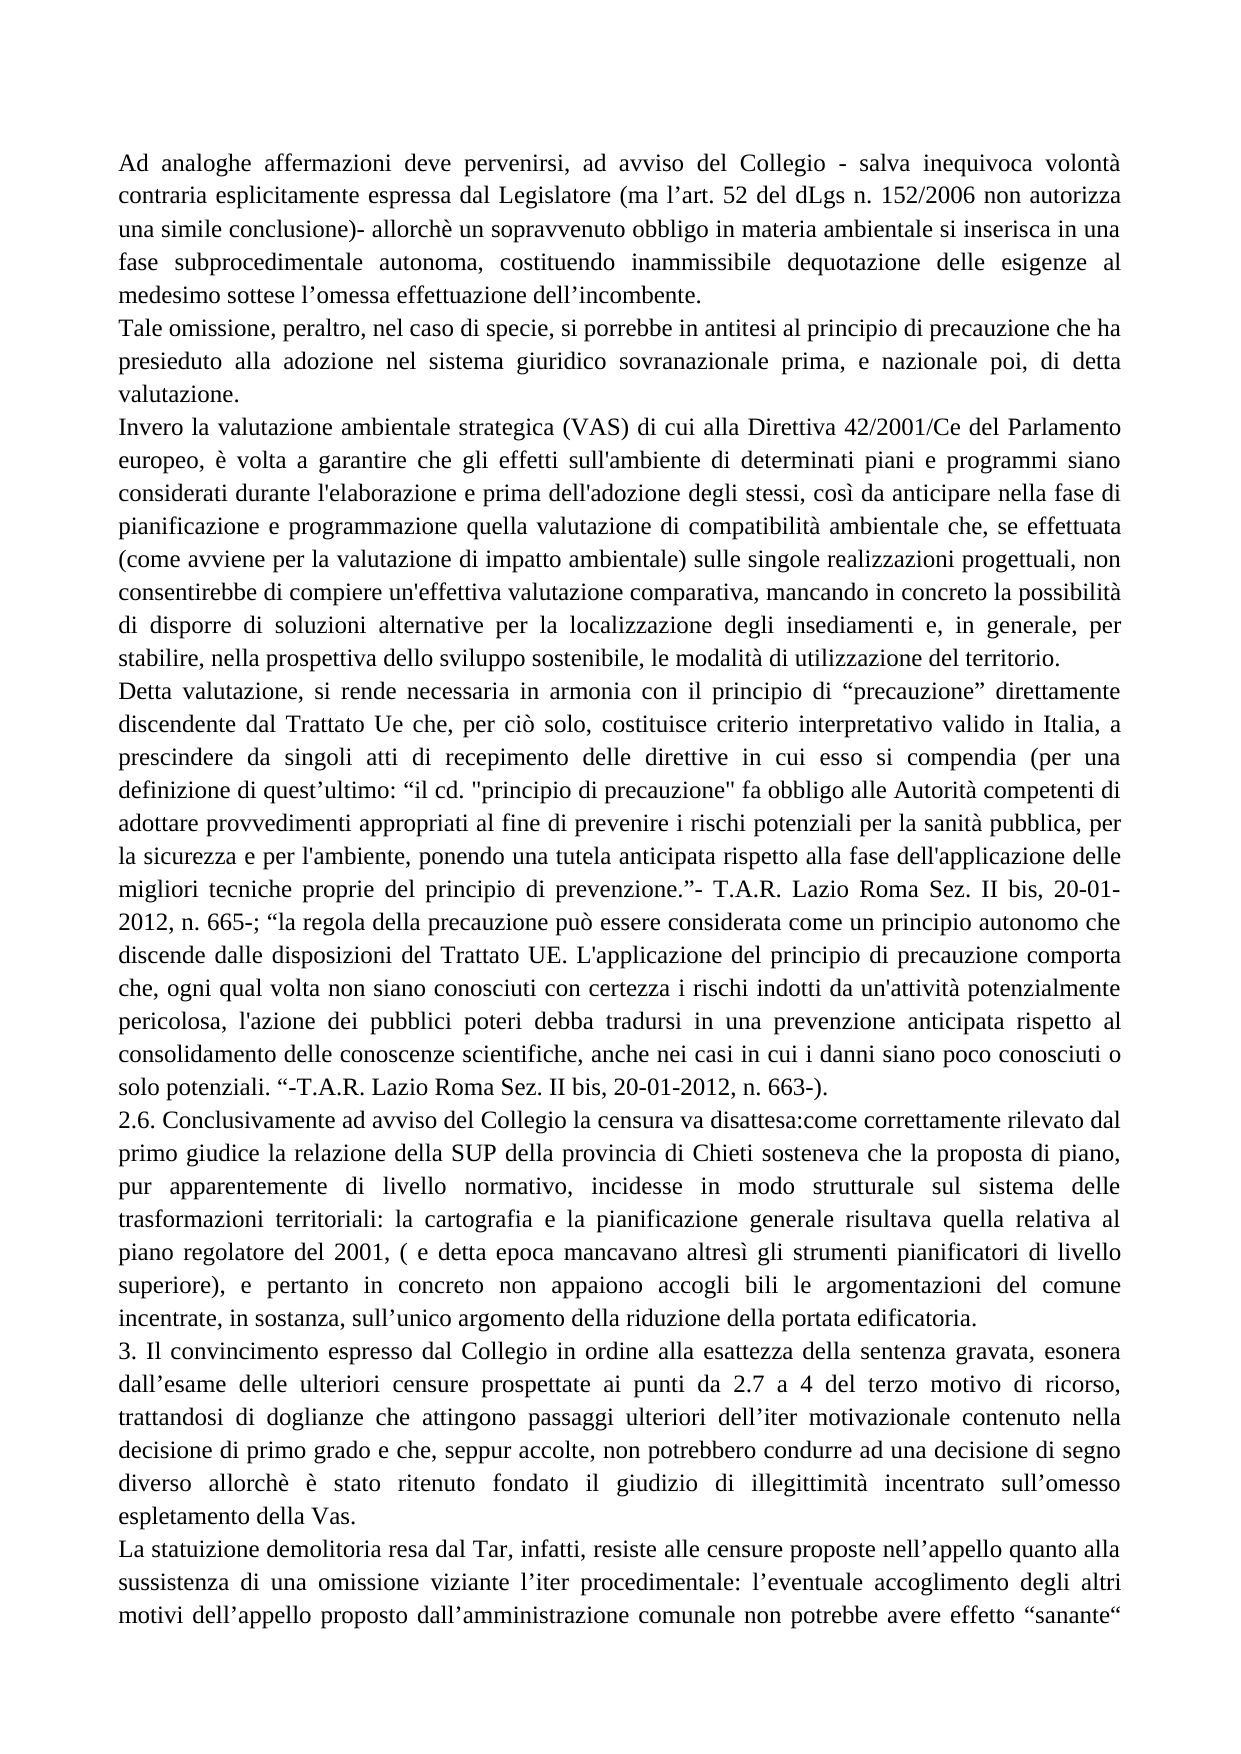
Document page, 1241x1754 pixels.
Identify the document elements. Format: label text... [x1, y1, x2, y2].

text Ad analoghe affermazioni deve pervenirsi, ad avviso del Collegio - salva inequivoca volontà contraria esplicitamente espressa dal Legislatore (ma l’art. 52 del dLgs n. 152/2006 non autorizza una simile conclusione)- allorchè un sopravvenuto obbligo in materia ambientale si inserisca in una fase subprocedimentale autonoma, costituendo inammissibile dequotazione delle esigenze al medesimo sottese l’omessa effettuazione dell’incombente. [118, 148, 1122, 308]
text Invero la valutazione ambientale strategica (VAS) di cui alla Direttiva 42/2001/Ce del Parlamento europeo, è volta a garantire che gli effetti sull'ambiente di determinati piani e programmi siano considerati durante l'elaborazione e prima dell'adozione degli stessi, così da anticipare nella fase di pianificazione e programmazione quella valutazione di compatibilità ambientale che, se effettuata (come avviene per la valutazione di impatto ambientale) sulle singole realizzazioni progettuali, non consentirebbe di compiere un'effettiva valutazione comparativa, mancando in concreto la possibilità di disporre di soluzioni alternative per la localizzazione degli insediamenti e, in generale, per stabilire, nella prospettiva dello sviluppo sostenibile, le modalità di utilizzazione del territorio. [118, 412, 1122, 672]
text Detta valutazione, si rende necessaria in armonia con il principio di “precauzione” direttamente discendente dal Trattato Ue che, per ciò solo, costituisce criterio interpretativo valido in Italia, a prescindere da singoli atti di recepimento delle direttive in cui esso si compendia (per una definizione di quest’ultimo: “il cd. "principio di precauzione" fa obbligo alle Autorità competenti di adottare provvedimenti appropriati al fine di prevenire i rischi potenziali per la sanità pubblica, per la sicurezza e per l'ambiente, ponendo una tutela anticipata rispetto alla fase dell'applicazione delle migliori tecniche proprie del principio di prevenzione.”- T.A.R. Lazio Roma Sez. II bis, 20-01-2012, n. 665-; “la regola della precauzione può essere considerata come un principio autonomo che discende dalle disposizioni del Trattato UE. L'applicazione del principio di precauzione comporta che, ogni qual volta non siano conosciuti con certezza i rischi indotti da un'attività potenzialmente pericolosa, l'azione dei pubblici poteri debba tradursi in una prevenzione anticipata rispetto al consolidamento delle conoscenze scientifiche, anche nei casi in cui i danni siano poco conosciuti o solo potenziali. “-T.A.R. Lazio Roma Sez. II bis, 20-01-2012, n. 663-). [118, 676, 1122, 1101]
text Tale omissione, peraltro, nel caso di specie, si porrebbe in antitesi al principio di precauzione che ha presieduto alla adozione nel sistema giuridico sovranazionale prima, e nazionale poi, di detta valutazione. [118, 313, 1122, 407]
text 3. Il convincimento espresso dal Collegio in ordine alla esattezza della sentenza gravata, esonera dall’esame delle ulteriori censure prospettate ai punti da 2.7 a 4 del terzo motivo di ricorso, trattandosi di doglianze che attingono passaggi ulteriori dell’iter motivazionale contenuto nella decisione di primo grado e che, seppur accolte, non potrebbero condurre ad una decisione di segno diverso allorchè è stato ritenuto fondato il giudizio di illegittimità incentrato sull’omesso espletamento della Vas. [118, 1336, 1122, 1530]
text 2.6. Conclusivamente ad avviso del Collegio la censura va disattesa:come correttamente rilevato dal primo giudice la relazione della SUP della provincia di Chieti sosteneva che la proposta di piano, pur apparentemente di livello normativo, incidesse in modo strutturale sul sistema delle trasformazioni territoriali: la cartografia e la pianificazione generale risultava quella relativa al piano regolatore del 2001, ( e detta epoca mancavano altresì gli strumenti pianificatori di livello superiore), e pertanto in concreto non appaiono accogli bili le argomentazioni del comune incentrate, in sostanza, sull’unico argomento della riduzione della portata edificatoria. [118, 1105, 1122, 1332]
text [118, 1534, 1122, 1629]
